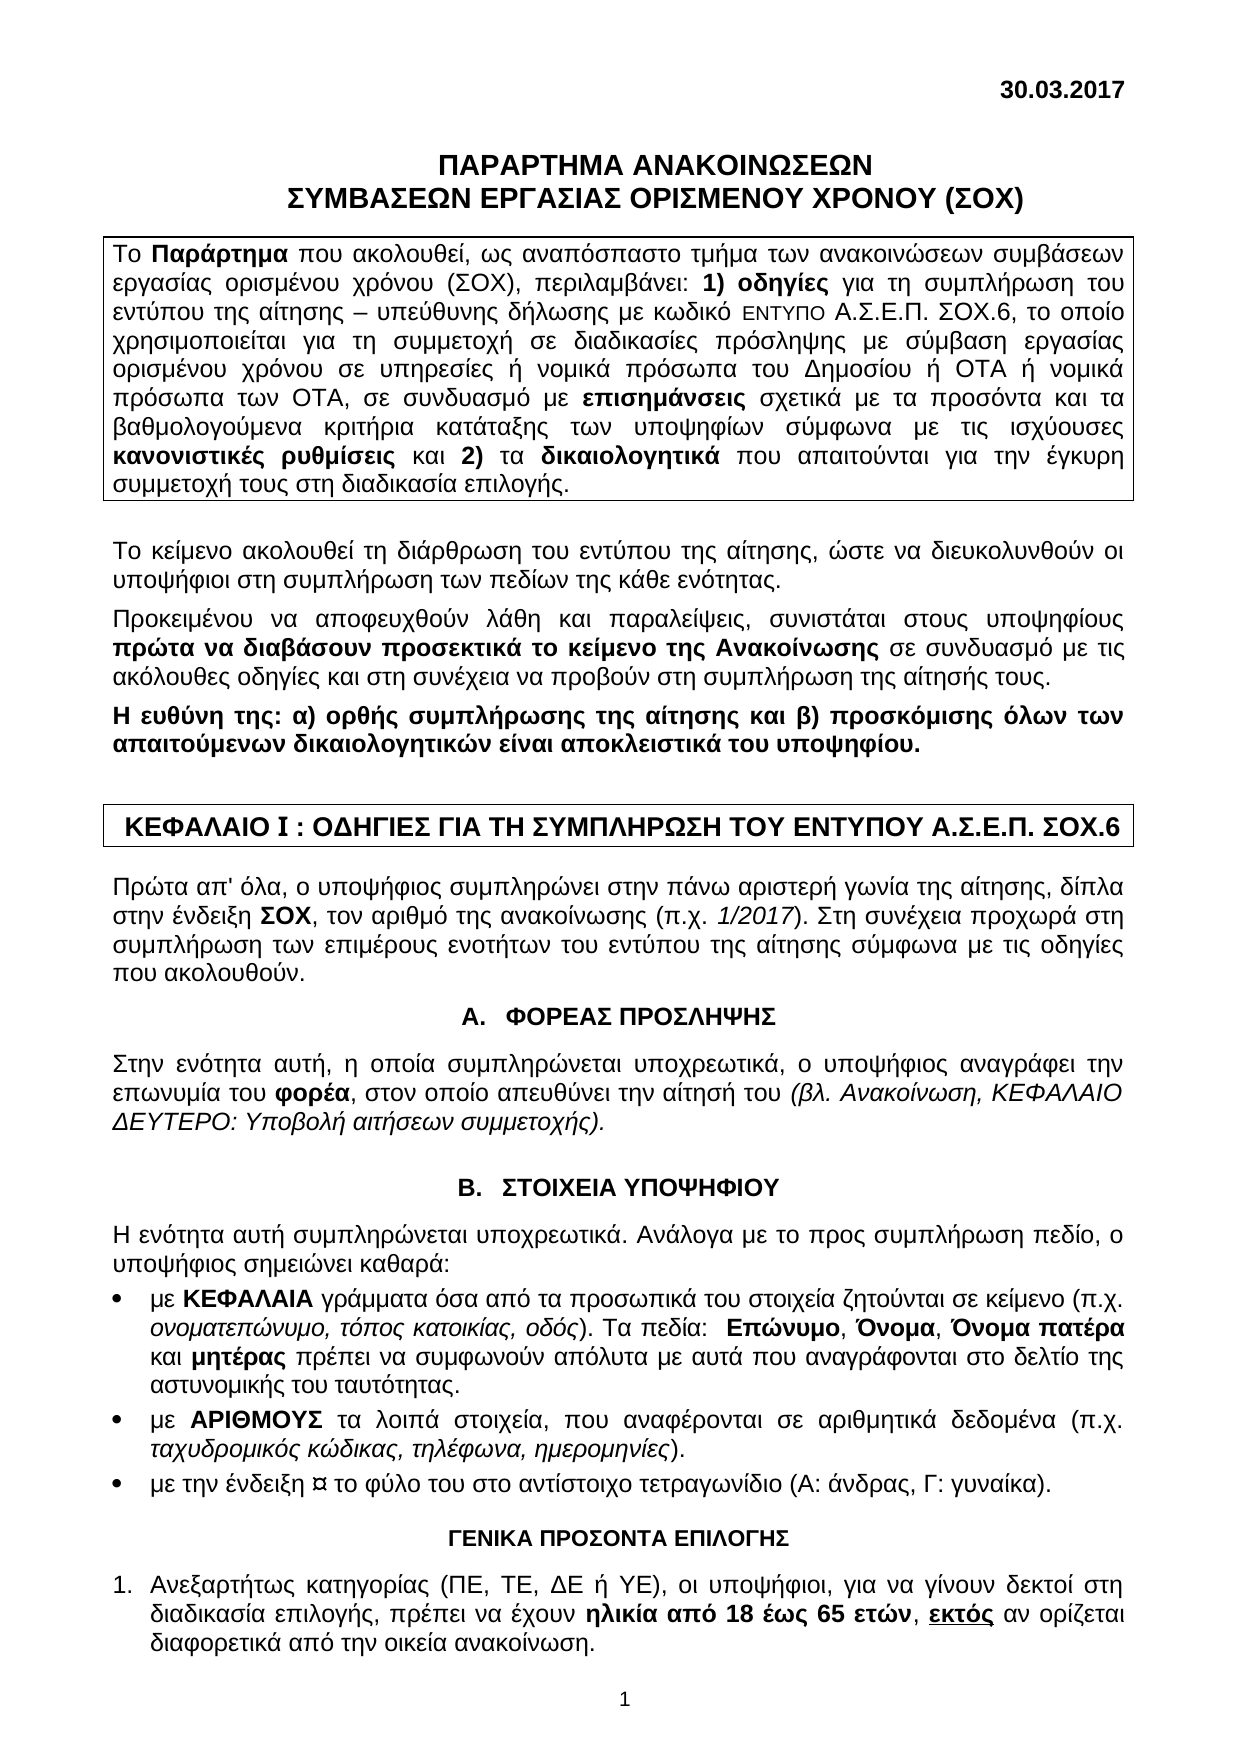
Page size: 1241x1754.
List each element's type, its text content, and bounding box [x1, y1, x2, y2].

list με ΚΕΦΑΛΑΙΑ γράμματα όσα από τα προσωπικά του στοιχεία ζητούνται σε κείμενο (π.χ. ονοματεπώνυμο, τόπος κατοικίας, οδός). Τα πεδία: Επώνυμο, Όνομα, Όνομα πατέρα και μητέρας πρέπει να συμφωνούν απόλυτα με αυτά που αναγράφονται στο δελτίο της αστυνομικής του ταυτότητας. [112, 1284, 1125, 1399]
text Η ευθύνη της: α) ορθής συμπλήρωσης της αίτησης και β) προσκόμισης όλων των απαιτούμενων δικαιολογητικών είναι αποκλειστικά του υποψηφίου. [112, 701, 1125, 758]
list με ΑΡΙΘΜΟΥΣ τα λοιπά στοιχεία, που αναφέρονται σε αριθμητικά δεδομένα (π.χ. ταχυδρομικός κώδικας, τηλέφωνα, ημερομηνίες). [112, 1406, 1125, 1463]
text Η ενότητα αυτή συμπληρώνεται υποχρεωτικά. Ανάλογα με το προς συμπλήρωση πεδίο, ο υποψήφιος σημειώνει καθαρά: [112, 1220, 1125, 1278]
text Προκειμένου να αποφευχθούν λάθη και παραλείψεις, συνιστάται στους υποψηφίους πρώτα να διαβάσουν προσεκτικά το κείμενο της Ανακοίνωσης σε συνδυασμό με τις ακόλουθες οδηγίες και στη συνέχεια να προβούν στη συμπλήρωση της αίτησής τους. [112, 604, 1125, 690]
text ΠΑΡΑΡΤΗΜΑ ΑΝΑΚΟΙΝΩΣΕΩΝ [186, 148, 1125, 181]
text ΚΕΦΑΛΑΙΟ I : ΟΔΗΓΙΕΣ ΓΙΑ ΤΗ ΣΥΜΠΛΗΡΩΣΗ ΤΟΥ ΕΝΤΥΠΟΥ Α.Σ.Ε.Π. ΣΟΧ.6 [104, 805, 1133, 846]
list με την ένδειξη το φύλο του στο αντίστοιχο τετραγωνίδιο (Α: άνδρας, Γ: γυναίκα). [112, 1469, 1125, 1498]
text Α. ΦΟΡΕΑΣ ΠΡΟΣΛΗΨΗΣ [112, 1002, 1125, 1030]
text ΓΕΝΙΚΑ ΠΡΟΣΟΝΤΑ ΕΠΙΛΟΓΗΣ [112, 1525, 1125, 1552]
text Β. ΣΤΟΙΧΕΙΑ ΥΠΟΨΗΦΙΟΥ [112, 1173, 1125, 1202]
text Το Παράρτημα που ακολουθεί, ως αναπόσπαστο τμήμα των ανακοινώσεων συμβάσεων εργασίας ορισμένου χρόνου (ΣΟΧ), περιλαμβάνει: 1) οδηγίες για τη συμπλήρωση του εντύπου της αίτησης – υπεύθυνης δήλωσης με κωδικό εντυπο Α.Σ.Ε.Π. ΣΟΧ.6, το οποίο χρησιμοποιείται για τη συμμετοχή σε διαδικασίες πρόσληψης με σύμβαση εργασίας ορισμένου χρόνου σε υπηρεσίες ή νομικά πρόσωπα του Δημοσίου ή ΟΤΑ ή νομικά πρόσωπα των ΟΤΑ, σε συνδυασμό με επισημάνσεις σχετικά με τα προσόντα και τα βαθμολογούμενα κριτήρια κατάταξης των υποψηφίων σύμφωνα με τις ισχύουσες κανονιστικές ρυθμίσεις και 2) τα δικαιολογητικά που απαιτούνται για την έγκυρη συμμετοχή τους στη διαδικασία επιλογής. [104, 238, 1133, 500]
text 1. Ανεξαρτήτως κατηγορίας (ΠΕ, ΤΕ, ΔΕ ή ΥΕ), οι υποψήφιοι, για να γίνουν δεκτοί στη διαδικασία επιλογής, πρέπει να έχουν ηλικία από 18 έως 65 ετών, εκτός αν ορίζεται διαφορετικά από την οικεία ανακοίνωση. [112, 1570, 1125, 1657]
text Πρώτα απ' όλα, ο υποψήφιος συμπληρώνει στην πάνω αριστερή γωνία της αίτησης, δίπλα στην ένδειξη ΣΟΧ, τον αριθμό της ανακοίνωσης (π.χ. 1/2017). Στη συνέχεια προχωρά στη συμπλήρωση των επιμέρους ενοτήτων του εντύπου της αίτησης σύμφωνα με τις οδηγίες που ακολουθούν. [112, 872, 1125, 987]
text Το κείμενο ακολουθεί τη διάρθρωση του εντύπου της αίτησης, ώστε να διευκολυνθούν οι υποψήφιοι στη συμπλήρωση των πεδίων της κάθε ενότητας. [112, 536, 1125, 593]
text Στην ενότητα αυτή, η οποία συμπληρώνεται υποχρεωτικά, ο υποψήφιος αναγράφει την επωνυμία του φορέα, στον οποίο απευθύνει την αίτησή του (βλ. Ανακοίνωση, ΚΕΦΑΛΑΙΟ ΔΕΥΤΕΡΟ: Υποβολή αιτήσεων συμμετοχής). [112, 1049, 1125, 1135]
text ΣΥΜΒΑΣΕΩΝ ΕΡΓΑΣΙΑΣ ΟΡΙΣΜΕΝΟΥ ΧΡΟΝΟΥ (ΣΟΧ) [186, 181, 1125, 215]
